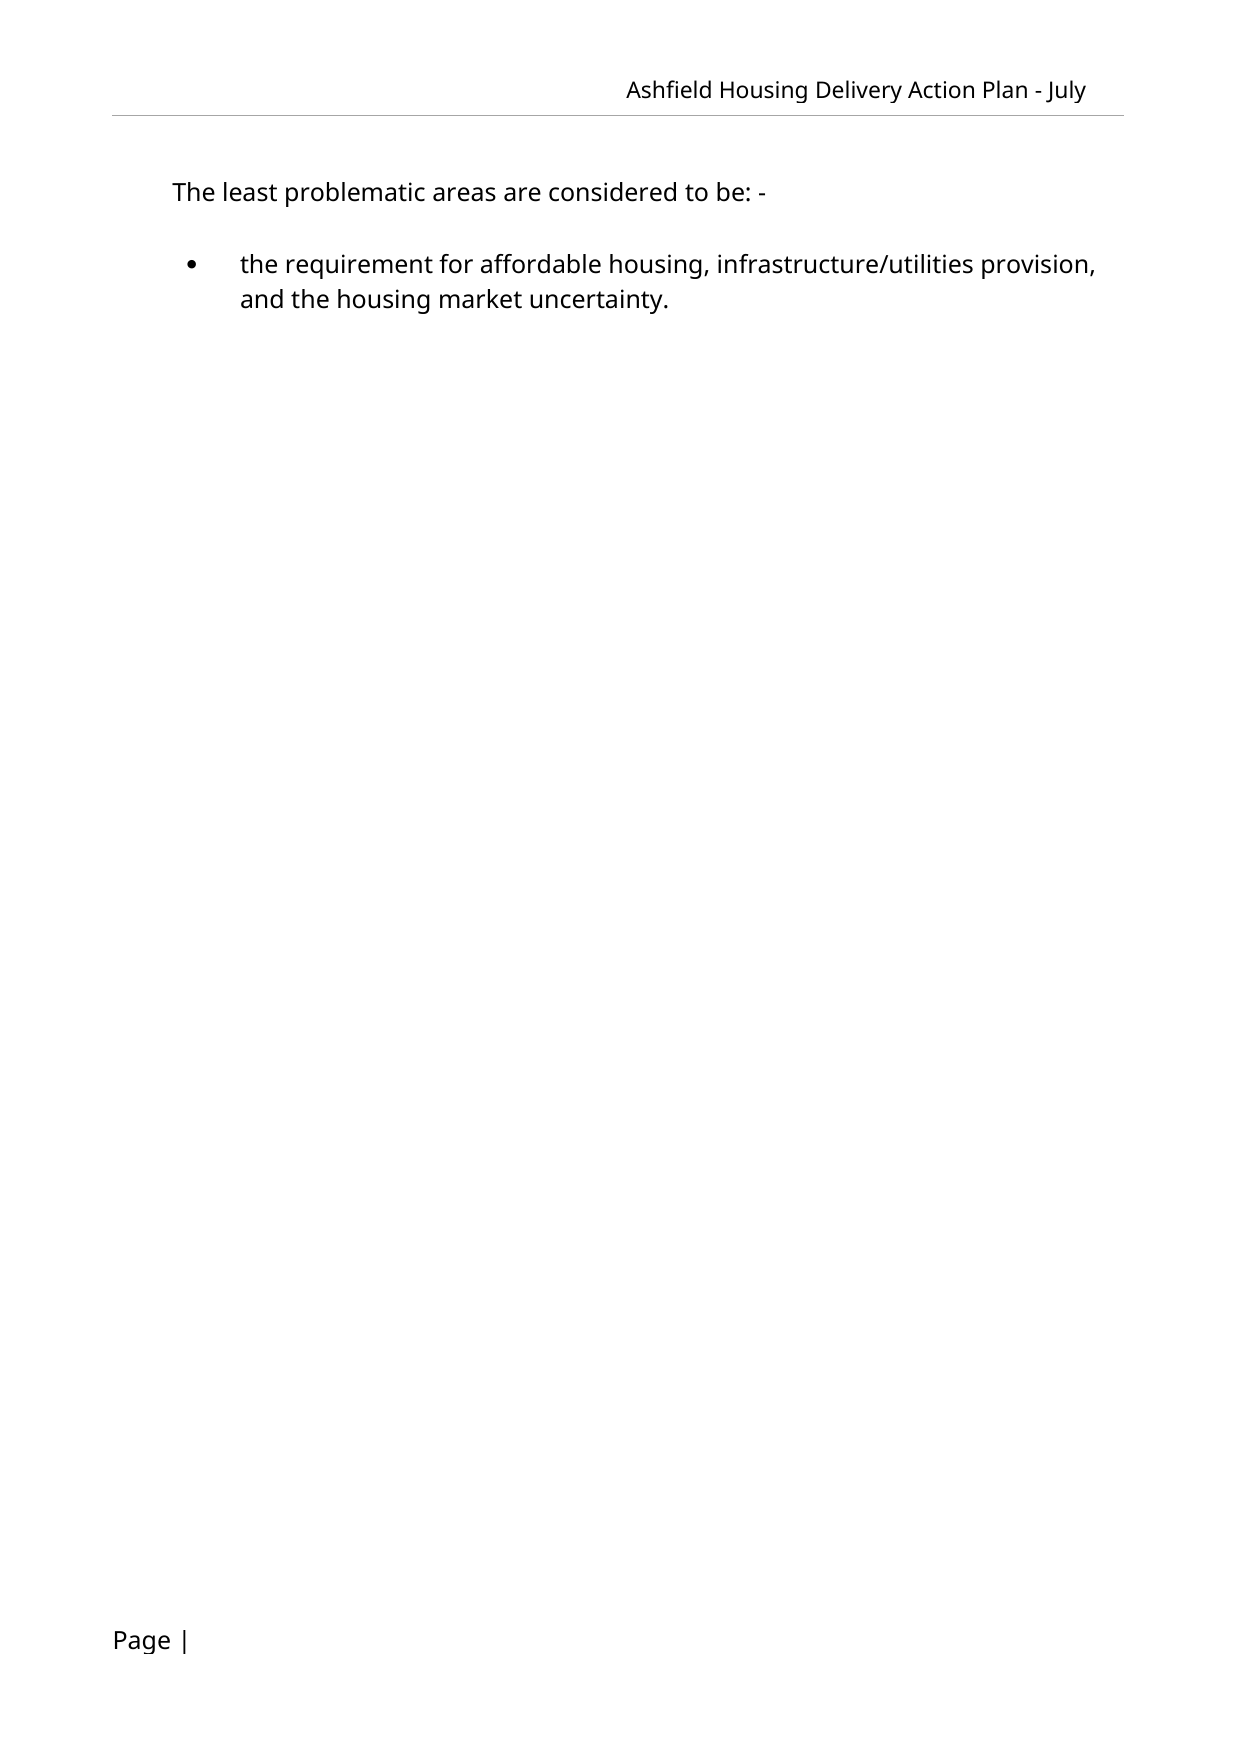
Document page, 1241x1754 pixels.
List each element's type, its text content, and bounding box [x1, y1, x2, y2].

list the requirement for affordable housing, infrastructure/utilities provision, and the housing market uncertainty. [187, 246, 1111, 316]
text The least problematic areas are considered to be: - [172, 175, 1223, 209]
